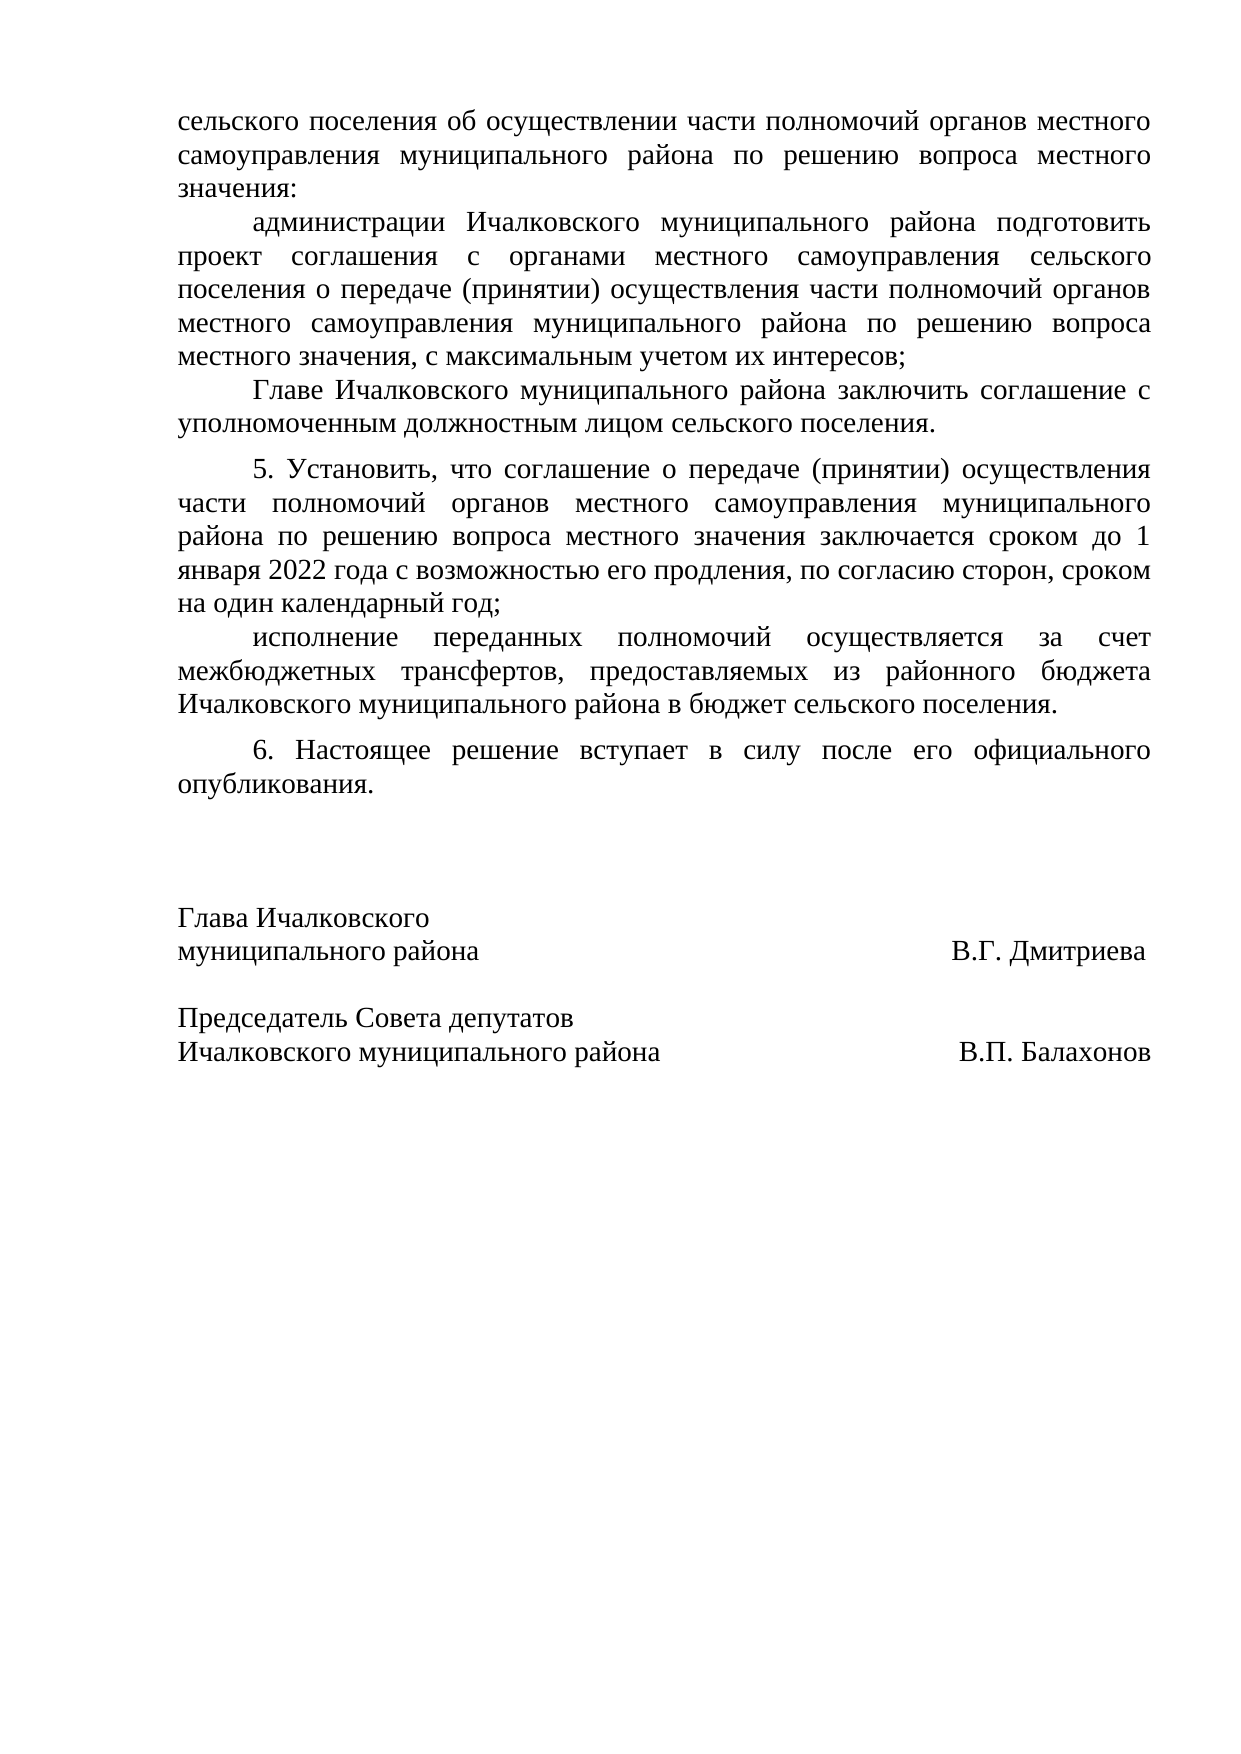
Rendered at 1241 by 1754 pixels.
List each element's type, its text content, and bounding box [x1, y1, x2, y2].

text Глава Ичалковского [177, 900, 1152, 933]
text администрации Ичалковского муниципального района подготовить проект соглашения с органами местного самоуправления сельского поселения о передаче (принятии) осуществления части полномочий органов местного самоуправления муниципального района по решению вопроса местного значения, с максимальным учетом их интересов; [177, 204, 1152, 372]
text Ичалковского муниципального района В.П. Балахонов [177, 1034, 1152, 1068]
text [177, 103, 1152, 204]
text Главе Ичалковского муниципального района заключить соглашение с уполномоченным должностным лицом сельского поселения. [177, 372, 1152, 439]
text 5. Установить, что соглашение о передаче (принятии) осуществления части полномочий органов местного самоуправления муниципального района по решению вопроса местного значения заключается сроком до 1 января 2022 года с возможностью его продления, по согласию сторон, сроком на один календарный год; [177, 451, 1152, 619]
text исполнение переданных полномочий осуществляется за счет межбюджетных трансфертов, предоставляемых из районного бюджета Ичалковского муниципального района в бюджет сельского поселения. [177, 619, 1152, 720]
text муниципального района В.Г. Дмитриева [177, 933, 1152, 967]
text 6. Настоящее решение вступает в силу после его официального опубликования. [177, 732, 1152, 799]
text Председатель Совета депутатов [177, 1001, 1152, 1034]
